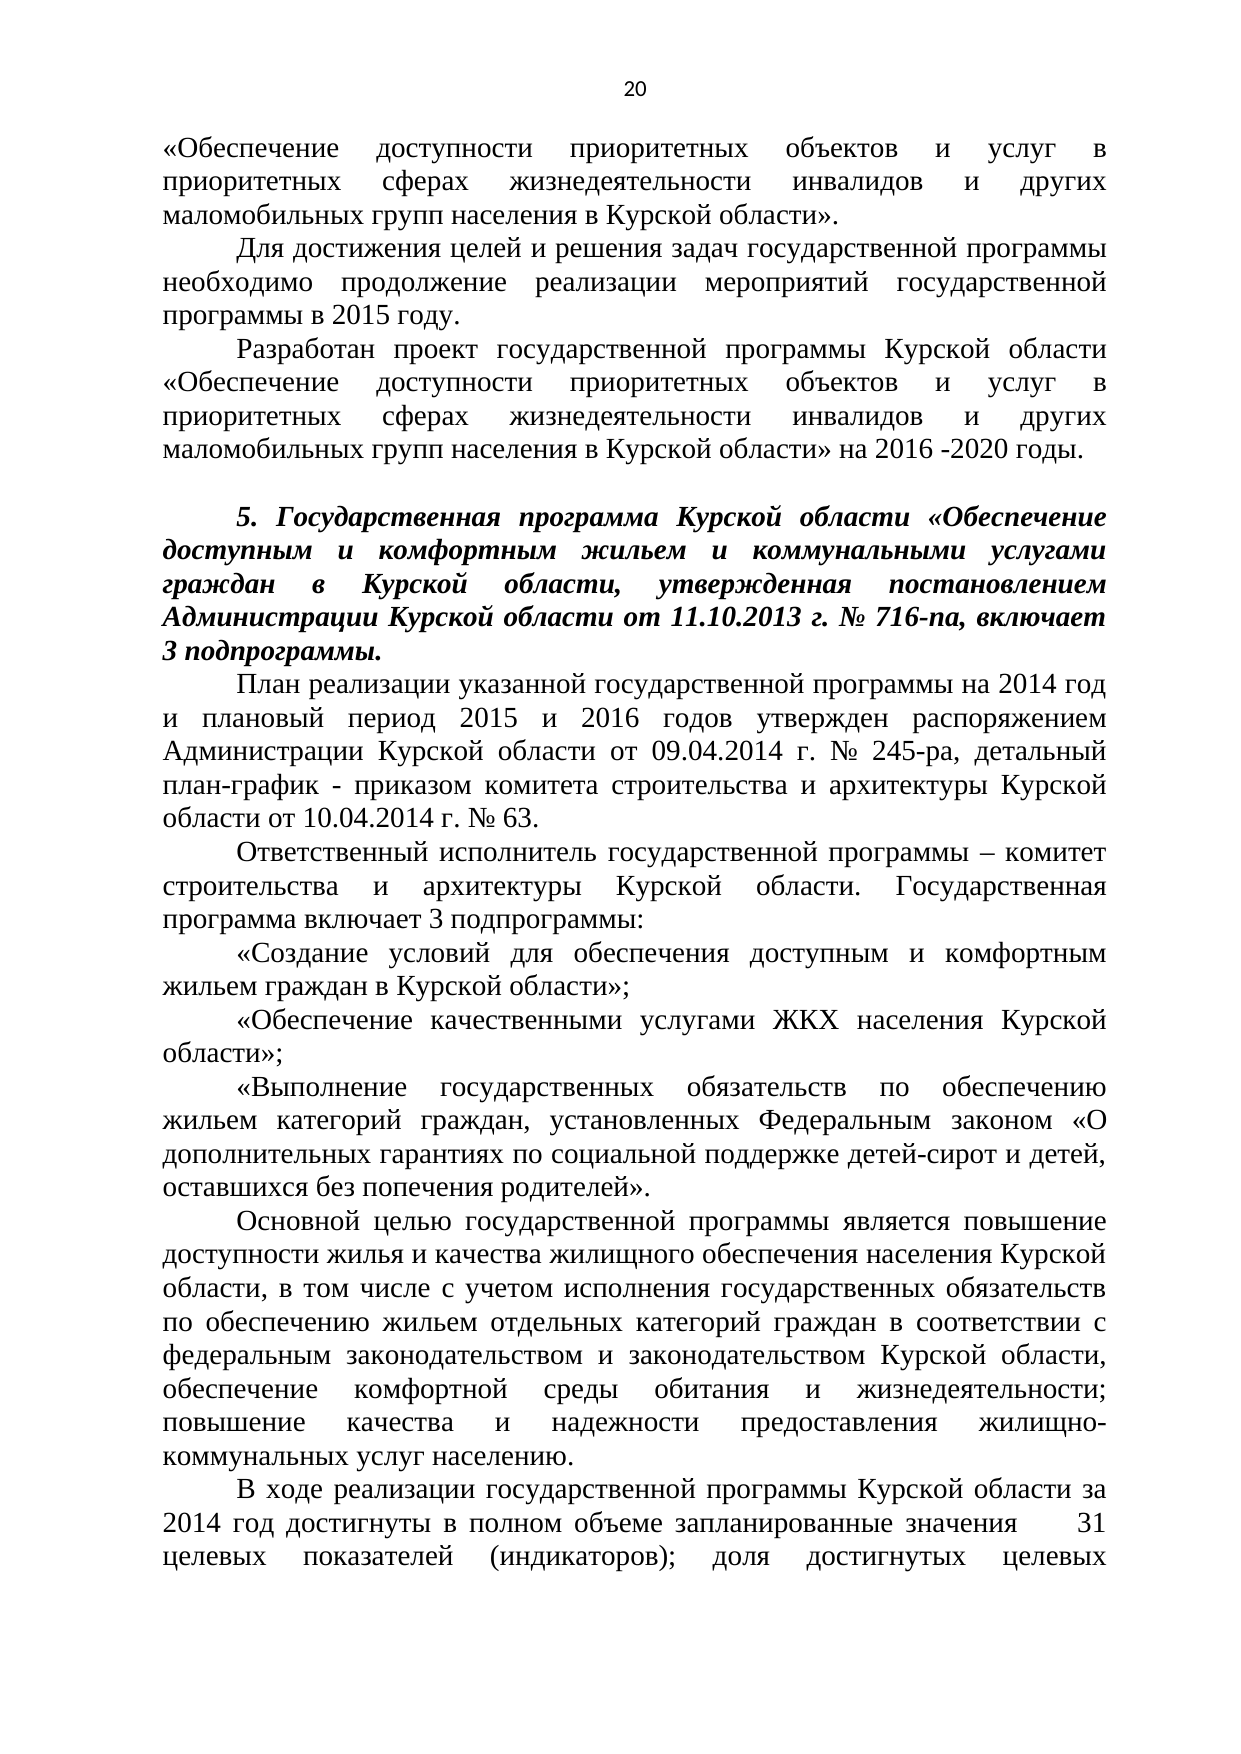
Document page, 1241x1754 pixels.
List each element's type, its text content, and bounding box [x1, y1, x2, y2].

text «Выполнение государственных обязательств по обеспечению жильем категорий граждан, установленных Федеральным законом «О дополнительных гарантиях по социальной поддержке детей-сирот и детей, оставшихся без попечения родителей». [162, 1069, 1107, 1203]
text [162, 1471, 1107, 1572]
text Для достижения целей и решения задач государственной программы необходимо продолжение реализации мероприятий государственной программы в 2015 году. [162, 230, 1107, 331]
text Основной целью государственной программы является повышение доступности жилья и качества жилищного обеспечения населения Курской области, в том числе с учетом исполнения государственных обязательств по обеспечению жильем отдельных категорий граждан в соответствии с федеральным законодательством и законодательством Курской области, обеспечение комфортной среды обитания и жизнедеятельности; повышение качества и надежности предоставления жилищно-коммунальных услуг населению. [162, 1203, 1107, 1471]
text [162, 130, 1107, 230]
text Разработан проект государственной программы Курской области «Обеспечение доступности приоритетных объектов и услуг в приоритетных сферах жизнедеятельности инвалидов и других маломобильных групп населения в Курской области» на 2016 -2020 годы. [162, 331, 1107, 465]
text План реализации указанной государственной программы на 2014 год и плановый период 2015 и 2016 годов утвержден распоряжением Администрации Курской области от 09.04.2014 г. № 245-ра, детальный план-график - приказом комитета строительства и архитектуры Курской области от 10.04.2014 г. № 63. [162, 666, 1107, 834]
text «Обеспечение качественными услугами ЖКХ населения Курской области»; [162, 1002, 1107, 1069]
text 5. Государственная программа Курской области «Обеспечение доступным и комфортным жильем и коммунальными услугами граждан в Курской области, утвержденная постановлением Администрации Курской области от 11.10.2013 г. № 716-па, включает 3 подпрограммы. [162, 499, 1107, 666]
text Ответственный исполнитель государственной программы – комитет строительства и архитектуры Курской области. Государственная программа включает 3 подпрограммы: [162, 834, 1107, 935]
text «Создание условий для обеспечения доступным и комфортным жильем граждан в Курской области»; [162, 935, 1107, 1002]
